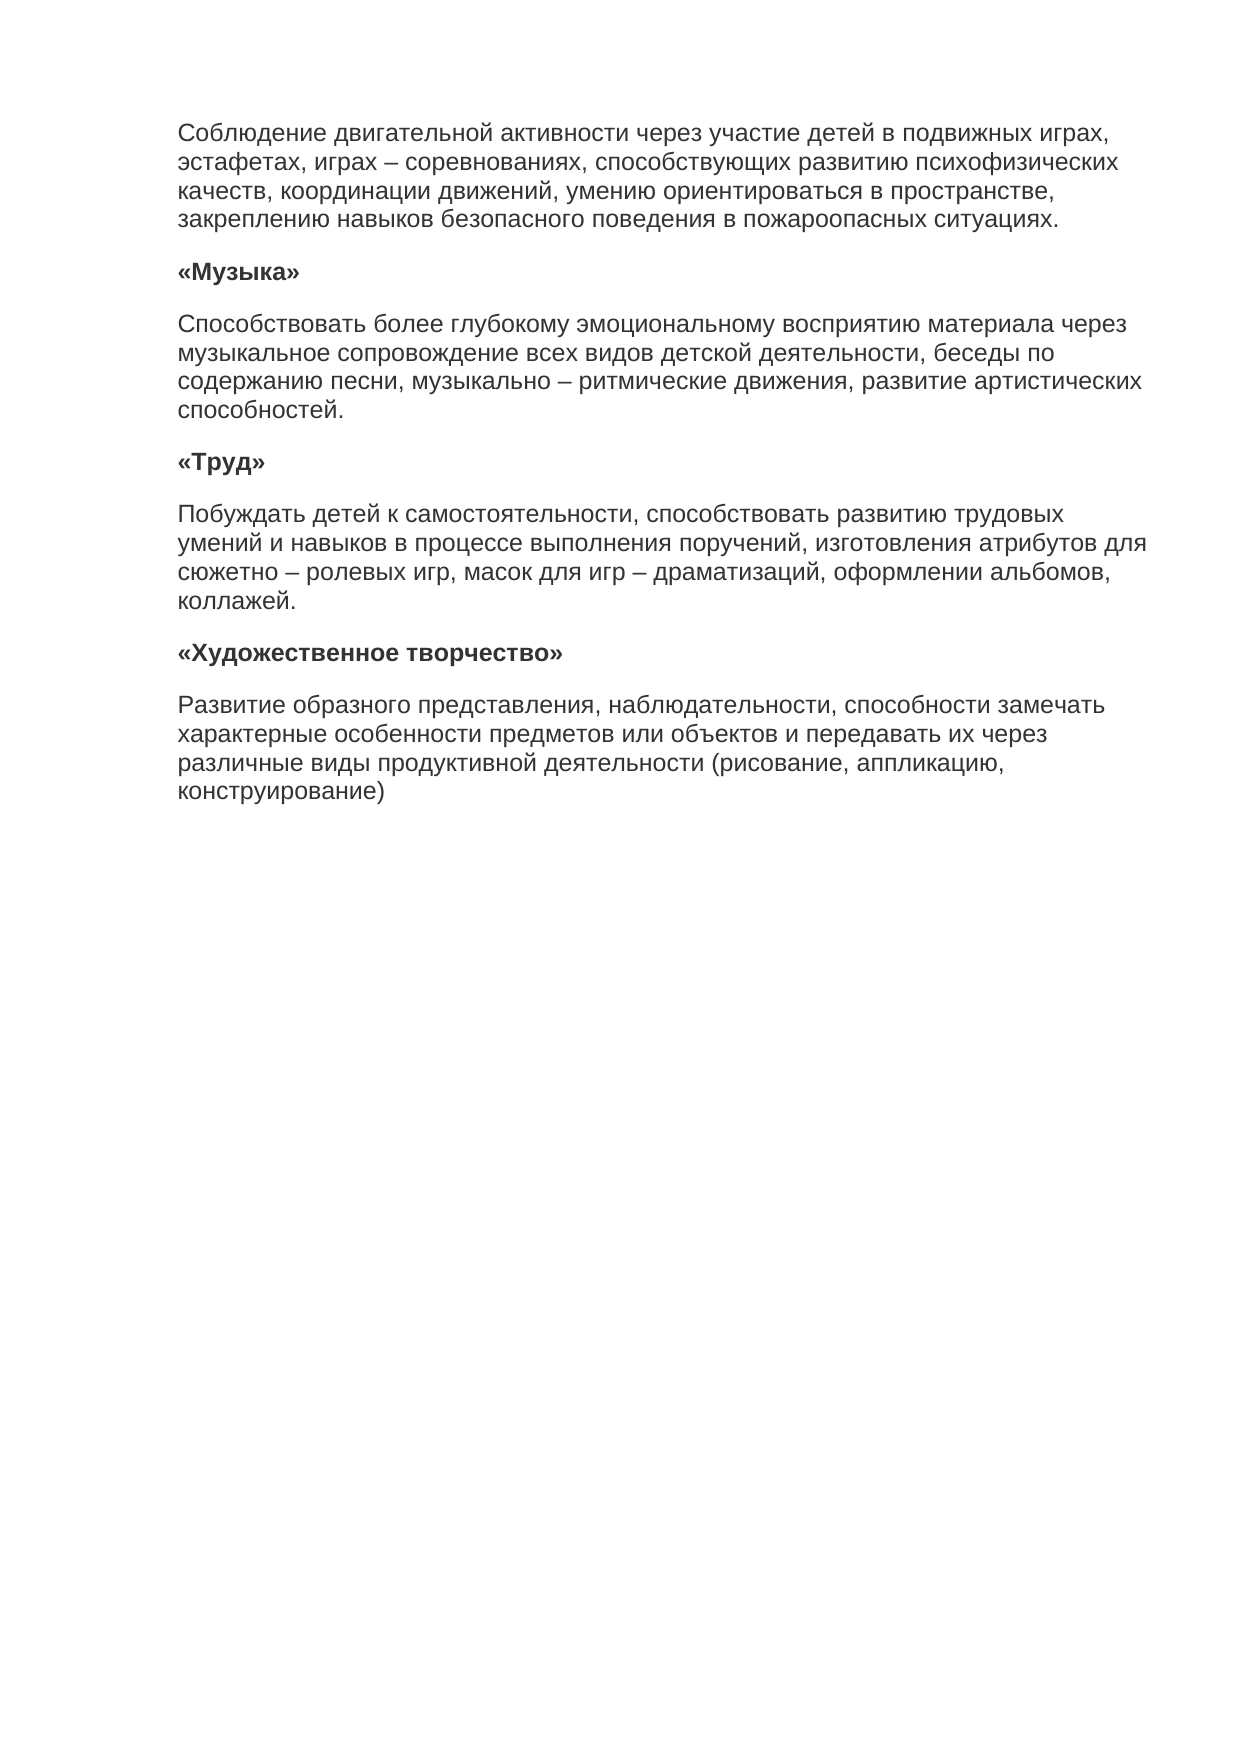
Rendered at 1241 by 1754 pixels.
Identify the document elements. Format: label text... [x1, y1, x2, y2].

text Развитие образного представления, наблюдательности, способности замечать характерные особенности предметов или объектов и передавать их через различные виды продуктивной деятельности (рисование, аппликацию, конструирование) [177, 690, 1152, 805]
text Способствовать более глубокому эмоциональному восприятию материала через музыкальное сопровождение всех видов детской деятельности, беседы по содержанию песни, музыкально – ритмические движения, развитие артистических способностей. [177, 309, 1152, 424]
text «Труд» [177, 447, 1152, 476]
text «Музыка» [177, 257, 1152, 285]
text Соблюдение двигательной активности через участие детей в подвижных играх, эстафетах, играх – соревнованиях, способствующих развитию психофизических качеств, координации движений, умению ориентироваться в пространстве, закреплению навыков безопасного поведения в пожароопасных ситуациях. [177, 118, 1152, 233]
text Побуждать детей к самостоятельности, способствовать развитию трудовых умений и навыков в процессе выполнения поручений, изготовления атрибутов для сюжетно – ролевых игр, масок для игр – драматизаций, оформлении альбомов, коллажей. [177, 499, 1152, 614]
text «Художественное творчество» [177, 638, 1152, 667]
